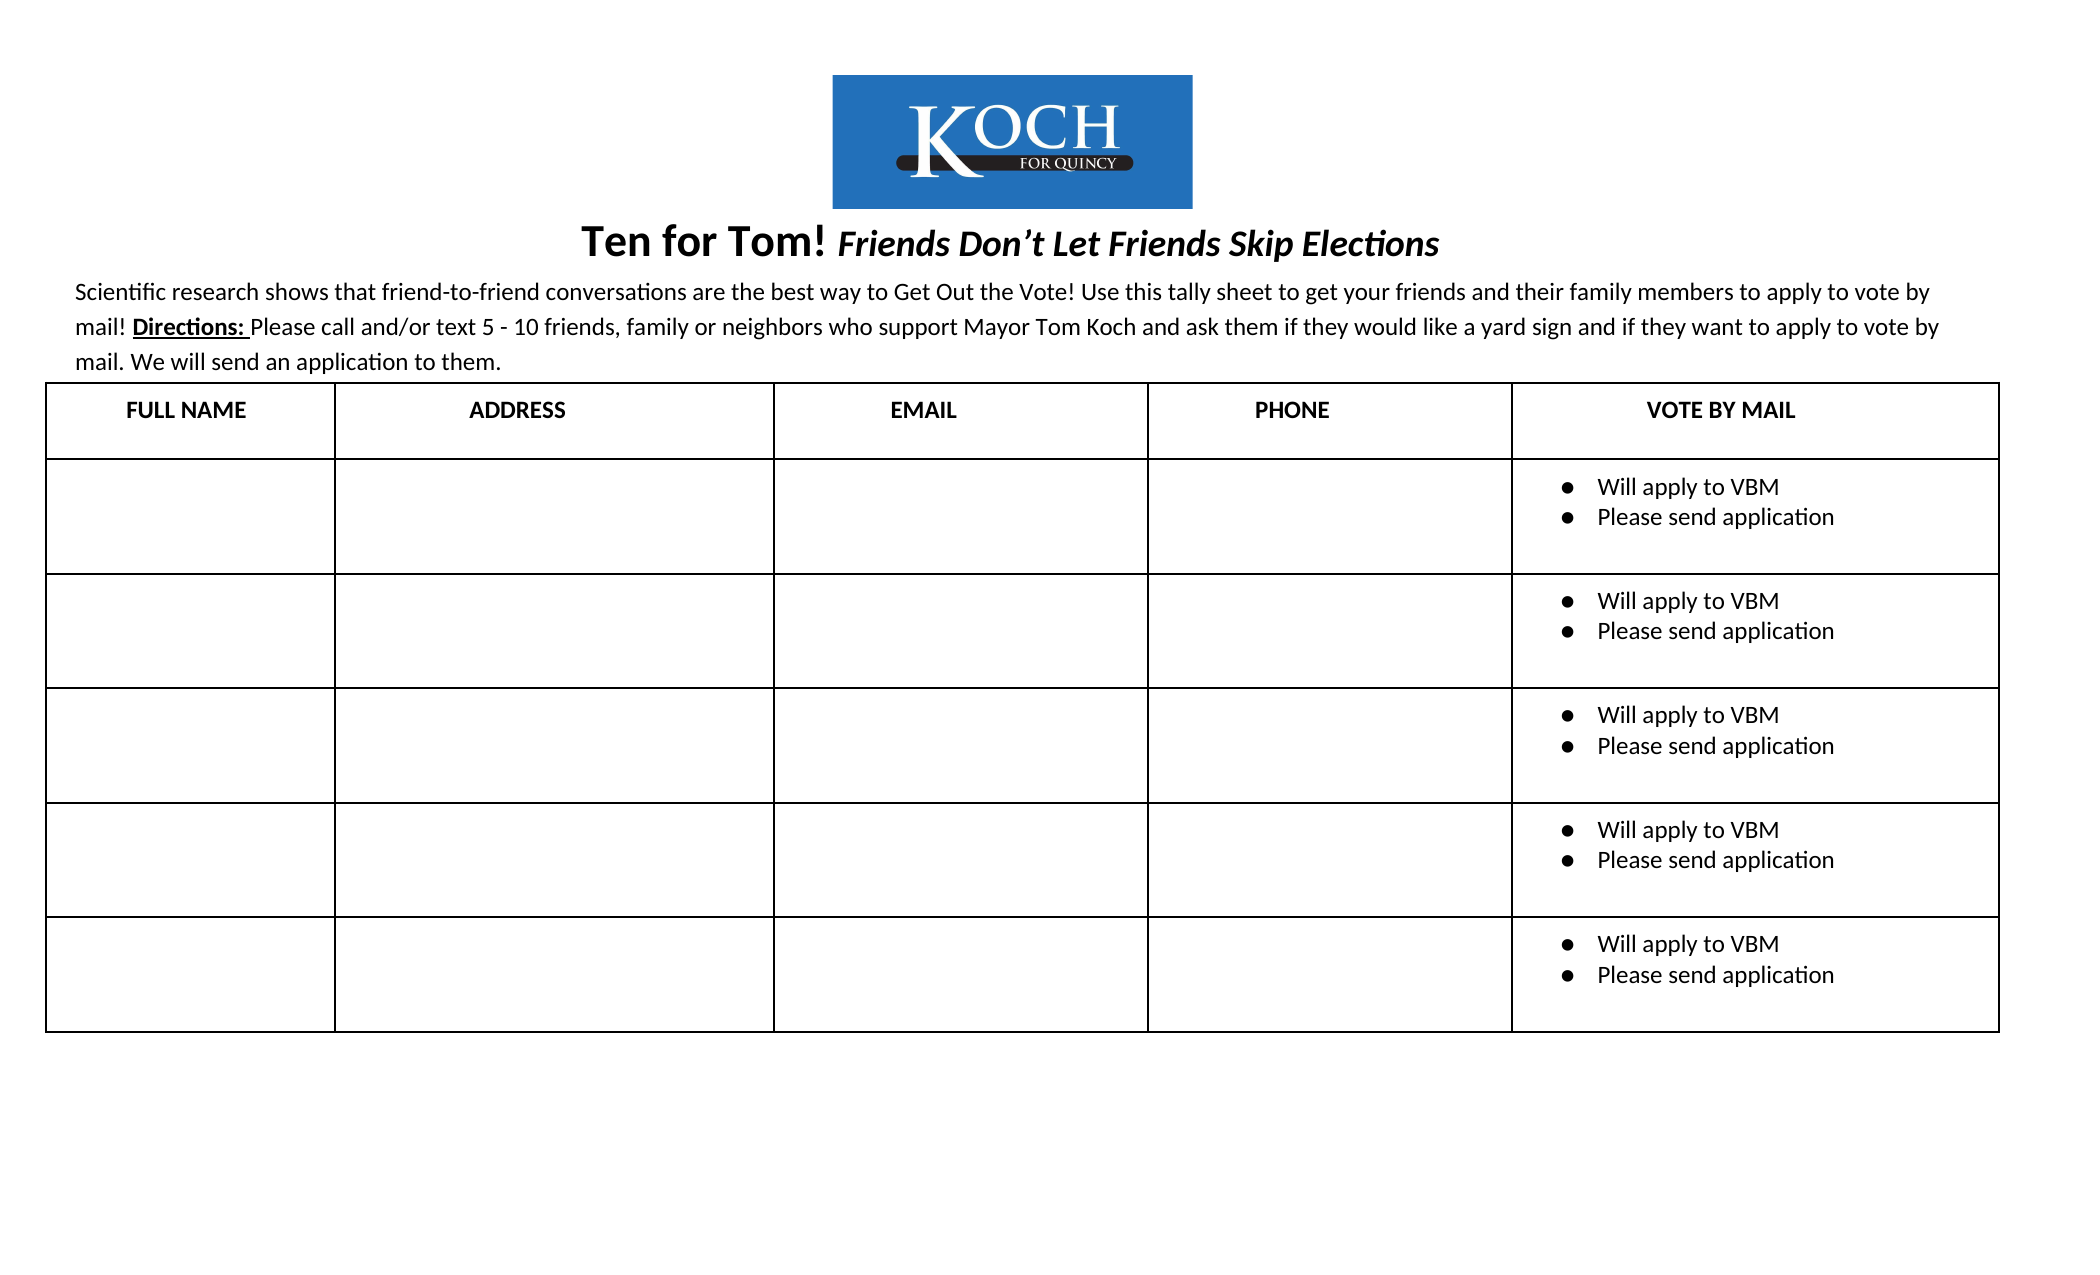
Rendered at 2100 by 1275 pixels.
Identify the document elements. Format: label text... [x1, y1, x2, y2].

table_cell [47, 918, 334, 1031]
table_cell [336, 689, 773, 802]
table_cell [336, 575, 773, 687]
table_cell [1149, 918, 1511, 1031]
table_cell [775, 918, 1147, 1031]
table_cell [1149, 689, 1511, 802]
table_cell [775, 804, 1147, 916]
table_cell Will apply to VBM Please send application [1513, 460, 1998, 573]
table_header ADDRESS [336, 384, 773, 458]
table_cell [1149, 804, 1511, 916]
table_header PHONE [1149, 384, 1511, 458]
table_cell [47, 689, 334, 802]
table_cell [47, 804, 334, 916]
table_cell [775, 689, 1147, 802]
table_cell Will apply to VBM Please send application [1513, 575, 1998, 687]
table_cell [775, 460, 1147, 573]
text Ten for Tom! Friends Don’t Let Friends Skip Elections [75, 212, 1950, 268]
table_cell Will apply to VBM Please send application [1513, 918, 1998, 1031]
table_header EMAIL [775, 384, 1147, 458]
table_cell [1149, 460, 1511, 573]
table_header FULL NAME [47, 384, 334, 458]
table_cell [336, 918, 773, 1031]
table_cell [47, 575, 334, 687]
table_cell [336, 804, 773, 916]
text Scientific research shows that friend-to-friend conversations are the best way to Get Out the Vote! Use this tally sheet to get your friends and their family members to apply to vote by mail! Directions: Please call and/or text 5 - 10 friends, family or neighbors who support Mayor Tom Koch and ask them if they would like a yard sign and if they want to apply to vote by mail. We will send an application to them. [75, 277, 1950, 377]
table_header VOTE BY MAIL [1513, 384, 1998, 458]
table_cell [336, 460, 773, 573]
table_cell Will apply to VBM Please send application [1513, 804, 1998, 916]
table_cell [775, 575, 1147, 687]
table_cell [47, 460, 334, 573]
table_cell Will apply to VBM Please send application [1513, 689, 1998, 802]
table_cell [1149, 575, 1511, 687]
picture [832, 75, 1193, 209]
